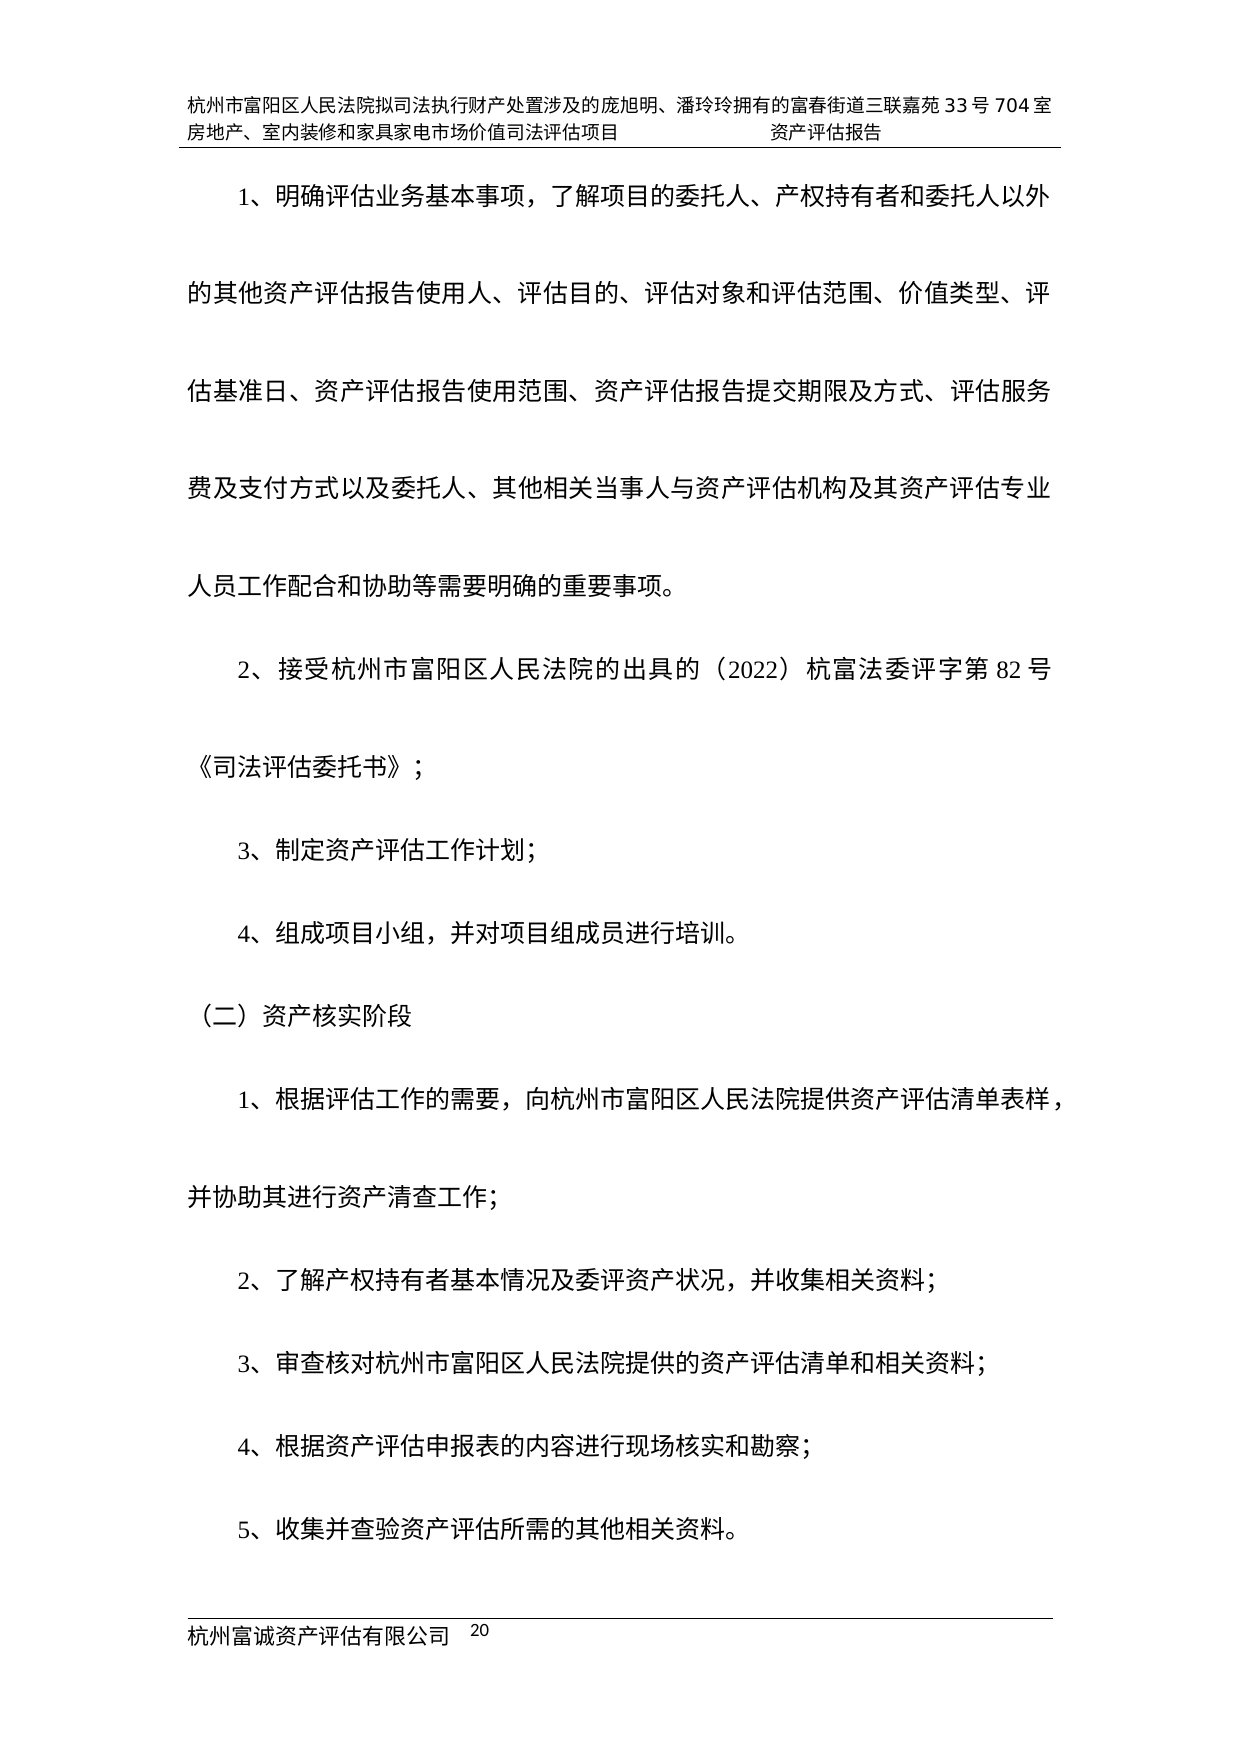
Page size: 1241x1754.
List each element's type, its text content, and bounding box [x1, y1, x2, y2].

text （二）资产核实阶段 [187, 982, 1053, 1047]
text 5、收集并查验资产评估所需的其他相关资料。 [187, 1495, 1053, 1560]
text 1、明确评估业务基本事项，了解项目的委托人、产权持有者和委托人以外的其他资产评估报告使用人、评估目的、评估对象和评估范围、价值类型、评估基准日、资产评估报告使用范围、资产评估报告提交期限及方式、评估服务费及支付方式以及委托人、其他相关当事人与资产评估机构及其资产评估专业人员工作配合和协助等需要明确的重要事项。 [187, 162, 1053, 617]
text 3、制定资产评估工作计划； [187, 816, 1053, 881]
text 2、了解产权持有者基本情况及委评资产状况，并收集相关资料； [187, 1246, 1053, 1311]
text 3、审查核对杭州市富阳区人民法院提供的资产评估清单和相关资料； [187, 1329, 1053, 1394]
text 2、接受杭州市富阳区人民法院的出具的（2022）杭富法委评字第82号《司法评估委托书》； [187, 635, 1053, 798]
text 1、根据评估工作的需要，向杭州市富阳区人民法院提供资产评估清单表样，并协助其进行资产清查工作； [187, 1065, 1053, 1228]
text 4、组成项目小组，并对项目组成员进行培训。 [187, 899, 1053, 964]
text 4、根据资产评估申报表的内容进行现场核实和勘察； [187, 1412, 1053, 1477]
